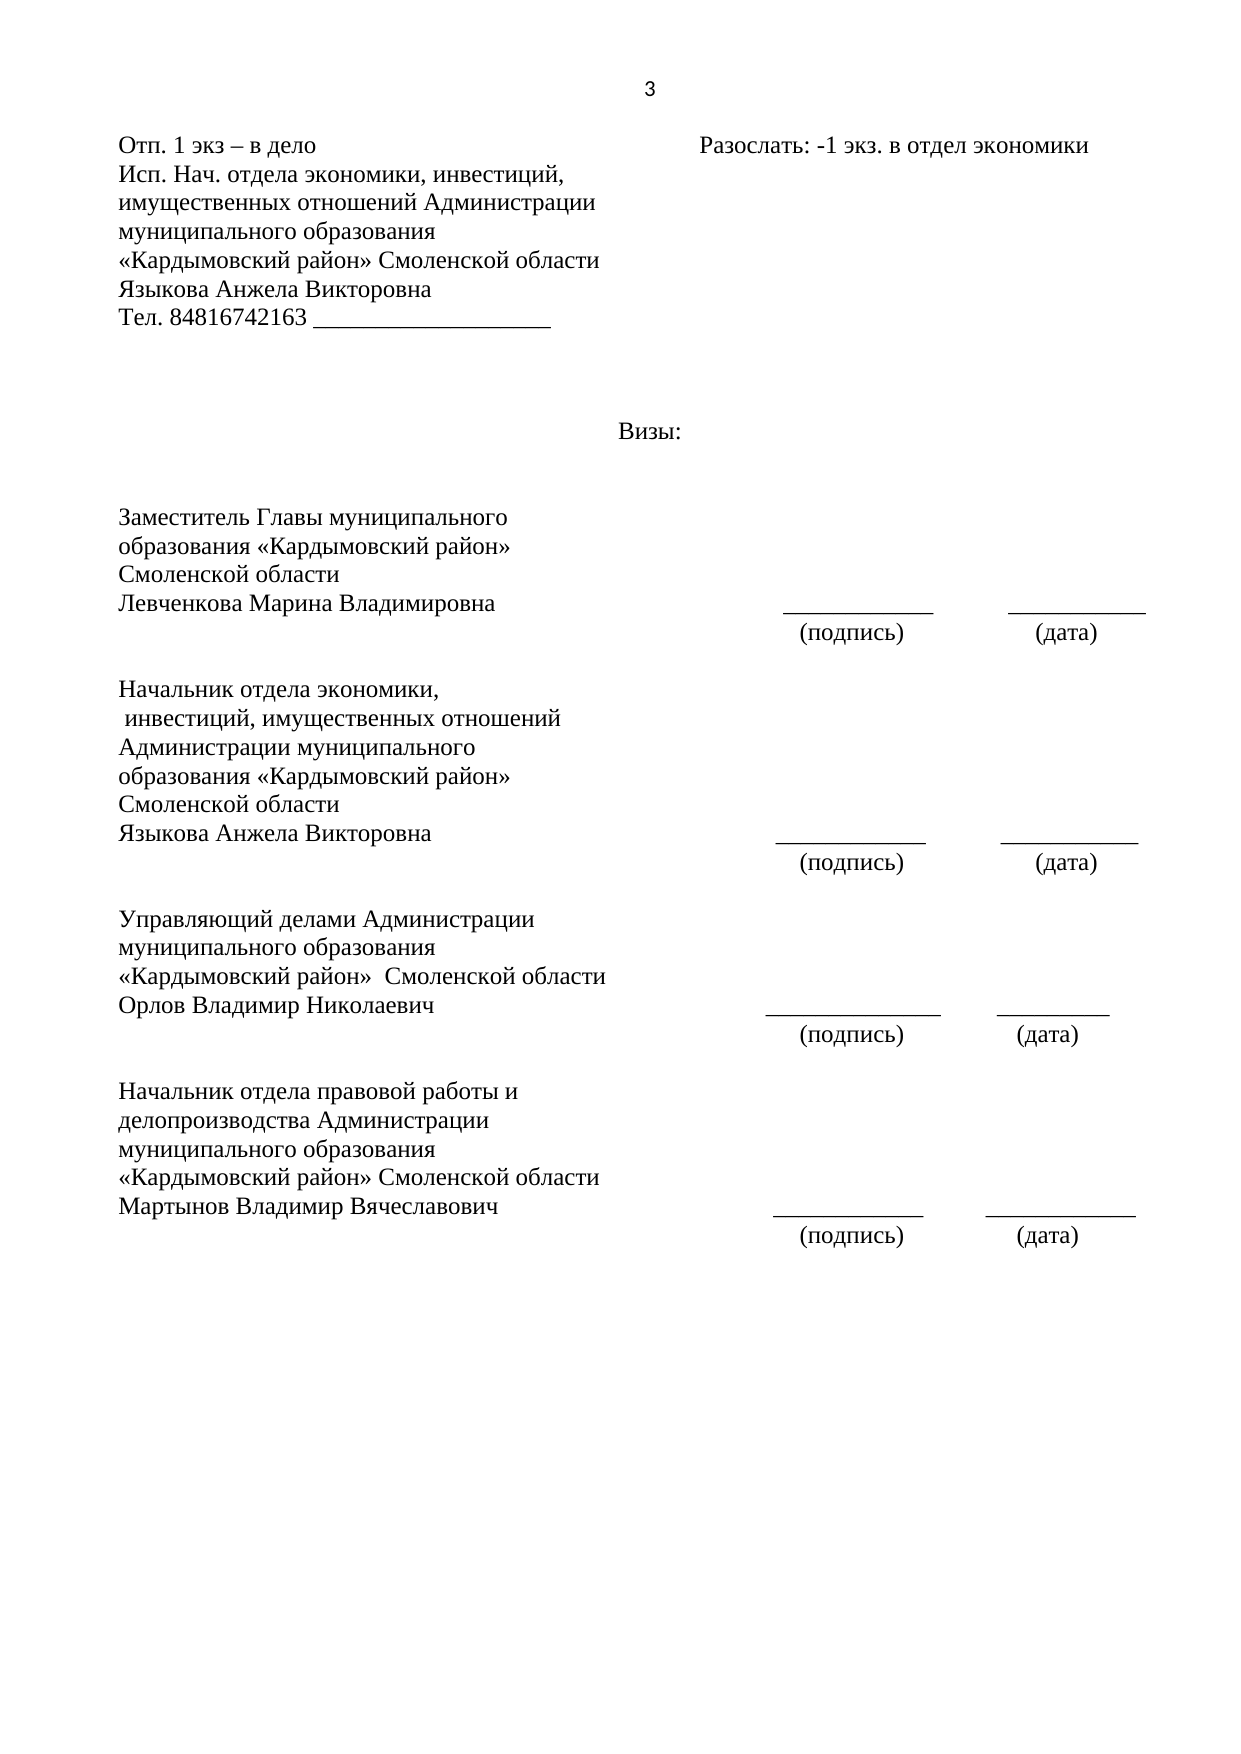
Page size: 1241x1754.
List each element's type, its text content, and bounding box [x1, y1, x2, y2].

table_header Разослать: -1 экз. в отдел экономики [613, 130, 1104, 360]
text (подпись) (дата) [118, 1220, 1181, 1249]
text Орлов Владимир Николаевич ______________ _________ [118, 990, 1181, 1019]
text Администрации муниципального [118, 732, 1181, 761]
text Смоленской области [118, 789, 1181, 818]
text образования «Кардымовский район» [118, 761, 1181, 789]
text «Кардымовский район» Смоленской области [118, 961, 1181, 990]
text Визы: [118, 416, 1181, 444]
text Управляющий делами Администрации [118, 904, 1181, 932]
text Начальник отдела правовой работы и [118, 1076, 1181, 1105]
text «Кардымовский район» Смоленской области [118, 1162, 1181, 1191]
text муниципального образования [118, 932, 1181, 961]
table_header Отп. 1 экз – в дело Исп. Нач. отдела экономики, инвестиций, имущественных отношений Администрации муниципального образования «Кардымовский район» Смоленской области Языкова Анжела Викторовна Тел. 84816742163 ___________________ [107, 130, 613, 360]
text (подпись) (дата) [118, 617, 1181, 646]
text Заместитель Главы муниципального [118, 502, 1181, 531]
text Мартынов Владимир Вячеславович ____________ ____________ [118, 1191, 1181, 1220]
text делопроизводства Администрации [118, 1105, 1181, 1134]
text Смоленской области [118, 559, 1181, 588]
text инвестиций, имущественных отношений [118, 703, 1181, 732]
text образования «Кардымовский район» [118, 531, 1181, 559]
text Языкова Анжела Викторовна ____________ ___________ [118, 818, 1181, 847]
text муниципального образования [118, 1134, 1181, 1162]
text (подпись) (дата) [118, 1019, 1122, 1047]
text (подпись) (дата) [118, 847, 1181, 876]
text Левченкова Марина Владимировна ____________ ___________ [118, 588, 1181, 617]
text Начальник отдела экономики, [118, 674, 1181, 703]
